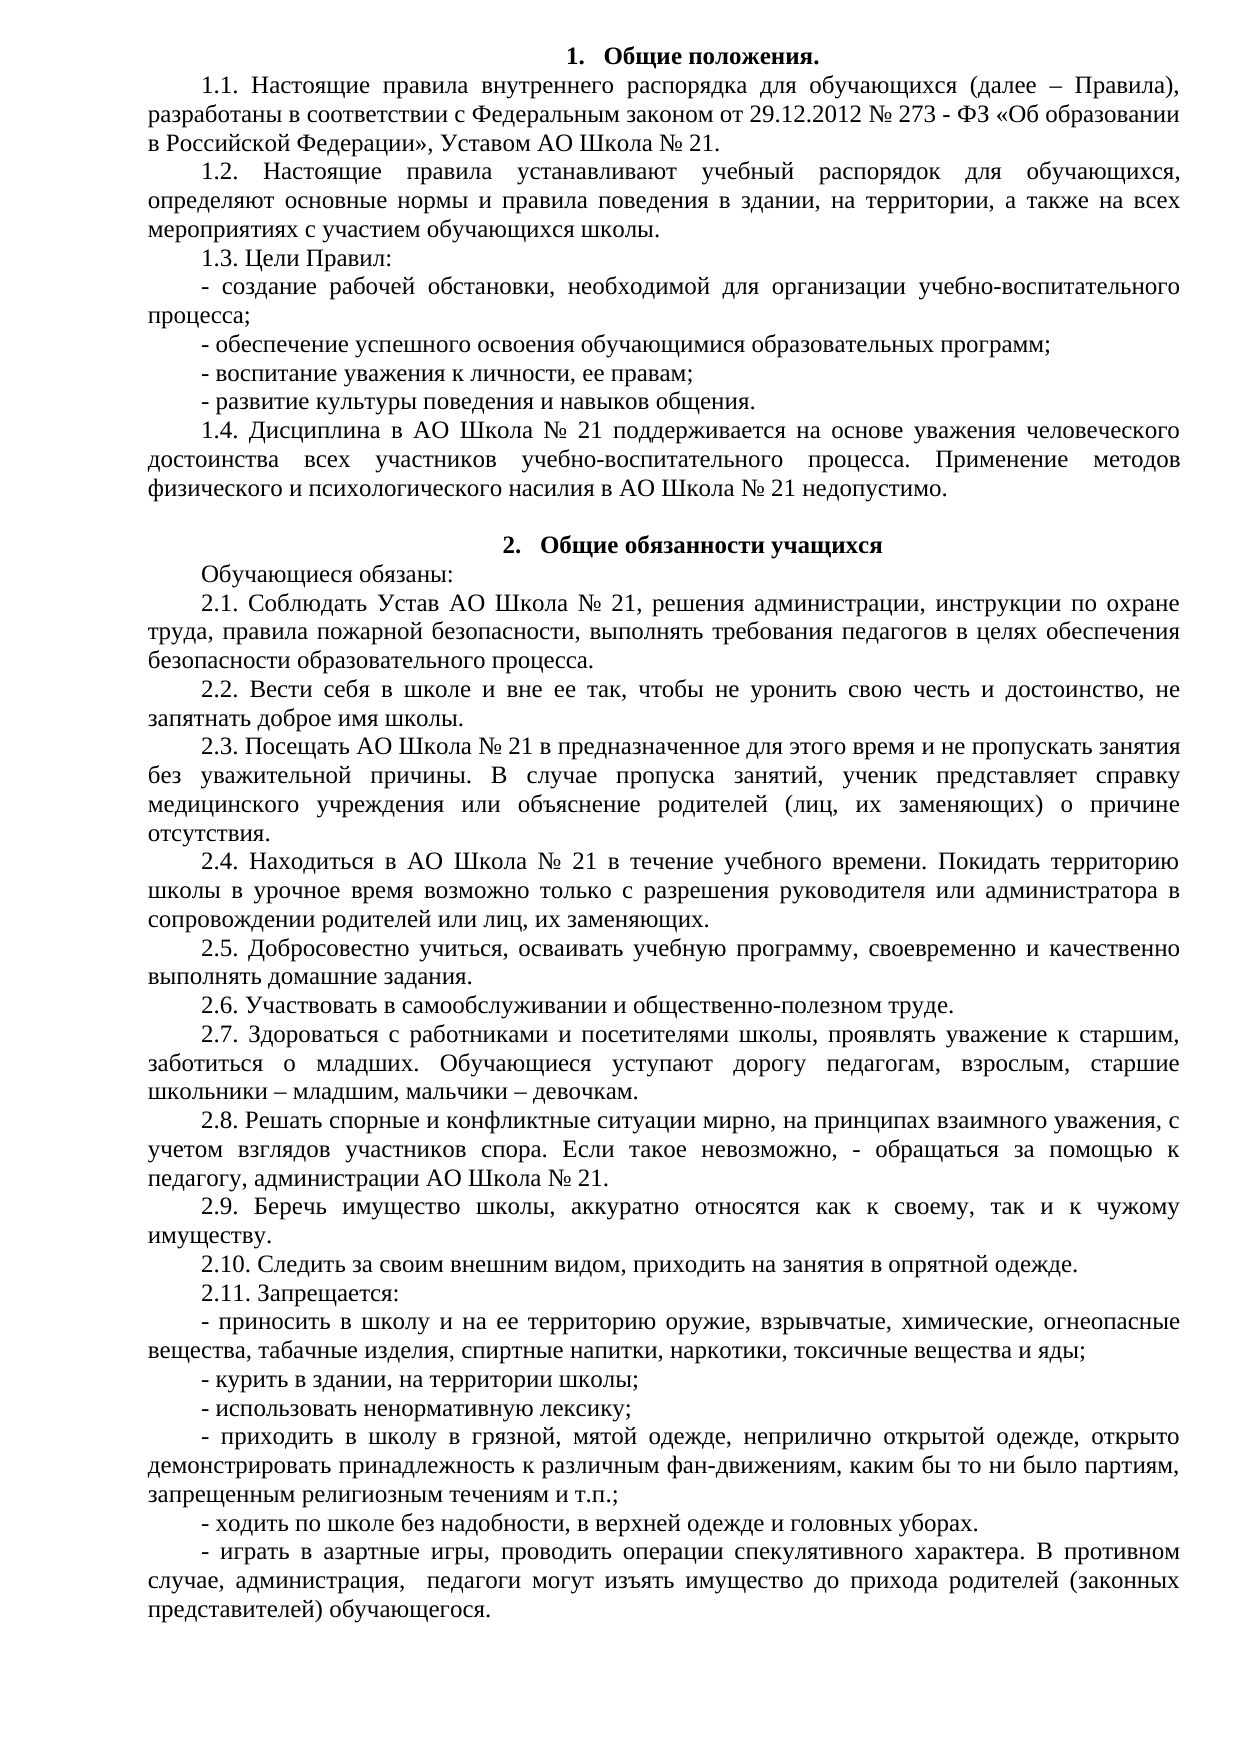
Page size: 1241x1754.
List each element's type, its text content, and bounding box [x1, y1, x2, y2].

text 2.11. Запрещается: [148, 1278, 1181, 1306]
text - ходить по школе без надобности, в верхней одежде и головных уборах. [148, 1508, 1181, 1536]
text - приносить в школу и на ее территорию оружие, взрывчатые, химические, огнеопасные вещества, табачные изделия, спиртные напитки, наркотики, токсичные вещества и яды; [148, 1306, 1181, 1364]
text 2.1. Соблюдать Устав АО Школа № 21, решения администрации, инструкции по охране труда, правила пожарной безопасности, выполнять требования педагогов в целях обеспечения безопасности образовательного процесса. [148, 588, 1181, 674]
text 1.4. Дисциплина в АО Школа № 21 поддерживается на основе уважения человеческого достоинства всех участников учебно-воспитательного процесса. Применение методов физического и психологического насилия в АО Школа № 21 недопустимо. [148, 415, 1181, 501]
text 2.2. Вести себя в школе и вне ее так, чтобы не уронить свою честь и достоинство, не запятнать доброе имя школы. [148, 674, 1181, 731]
text - развитие культуры поведения и навыков общения. [148, 386, 1181, 415]
text 2.3. Посещать АО Школа № 21 в предназначенное для этого время и не пропускать занятия без уважительной причины. В случае пропуска занятий, ученик представляет справку медицинского учреждения или объяснение родителей (лиц, их заменяющих) о причине отсутствия. [148, 731, 1181, 846]
text 2.9. Беречь имущество школы, аккуратно относятся как к своему, так и к чужому имуществу. [148, 1191, 1181, 1249]
text - играть в азартные игры, проводить операции спекулятивного характера. В противном случае, администрация, педагоги могут изъять имущество до прихода родителей (законных представителей) обучающегося. [148, 1536, 1181, 1623]
text 2.5. Добросовестно учиться, осваивать учебную программу, своевременно и качественно выполнять домашние задания. [148, 933, 1181, 990]
text - создание рабочей обстановки, необходимой для организации учебно-воспитательного процесса; [148, 271, 1181, 329]
text - курить в здании, на территории школы; [148, 1364, 1181, 1393]
text 2.4. Находиться в АО Школа № 21 в течение учебного времени. Покидать территорию школы в урочное время возможно только с разрешения руководителя или администратора в сопровождении родителей или лиц, их заменяющих. [148, 846, 1181, 933]
text 2.8. Решать спорные и конфликтные ситуации мирно, на принципах взаимного уважения, с учетом взглядов участников спора. Если такое невозможно, - обращаться за помощью к педагогу, администрации АО Школа № 21. [148, 1105, 1181, 1191]
text 1.1. Настоящие правила внутреннего распорядка для обучающихся (далее – Правила), разработаны в соответствии с Федеральным законом от 29.12.2012 № 273 - ФЗ «Об образовании в Российской Федерации», Уставом АО Школа № 21. [148, 70, 1181, 156]
text Обучающиеся обязаны: [148, 559, 1181, 588]
list Общие положения. [204, 41, 1181, 70]
list Общие обязанности учащихся [204, 530, 1181, 559]
text 2.6. Участвовать в самообслуживании и общественно-полезном труде. [148, 990, 1181, 1019]
text - воспитание уважения к личности, ее правам; [148, 358, 1181, 386]
text 1.3. Цели Правил: [148, 243, 1181, 271]
text - использовать ненормативную лексику; [148, 1393, 1181, 1421]
text - приходить в школу в грязной, мятой одежде, неприлично открытой одежде, открыто демонстрировать принадлежность к различным фан-движениям, каким бы то ни было партиям, запрещенным религиозным течениям и т.п.; [148, 1421, 1181, 1508]
text 1.2. Настоящие правила устанавливают учебный распорядок для обучающихся, определяют основные нормы и правила поведения в здании, на территории, а также на всех мероприятиях с участием обучающихся школы. [148, 156, 1181, 243]
text - обеспечение успешного освоения обучающимися образовательных программ; [148, 329, 1181, 358]
text 2.7. Здороваться с работниками и посетителями школы, проявлять уважение к старшим, заботиться о младших. Обучающиеся уступают дорогу педагогам, взрослым, старшие школьники – младшим, мальчики – девочкам. [148, 1019, 1181, 1105]
text 2.10. Следить за своим внешним видом, приходить на занятия в опрятной одежде. [148, 1249, 1181, 1278]
